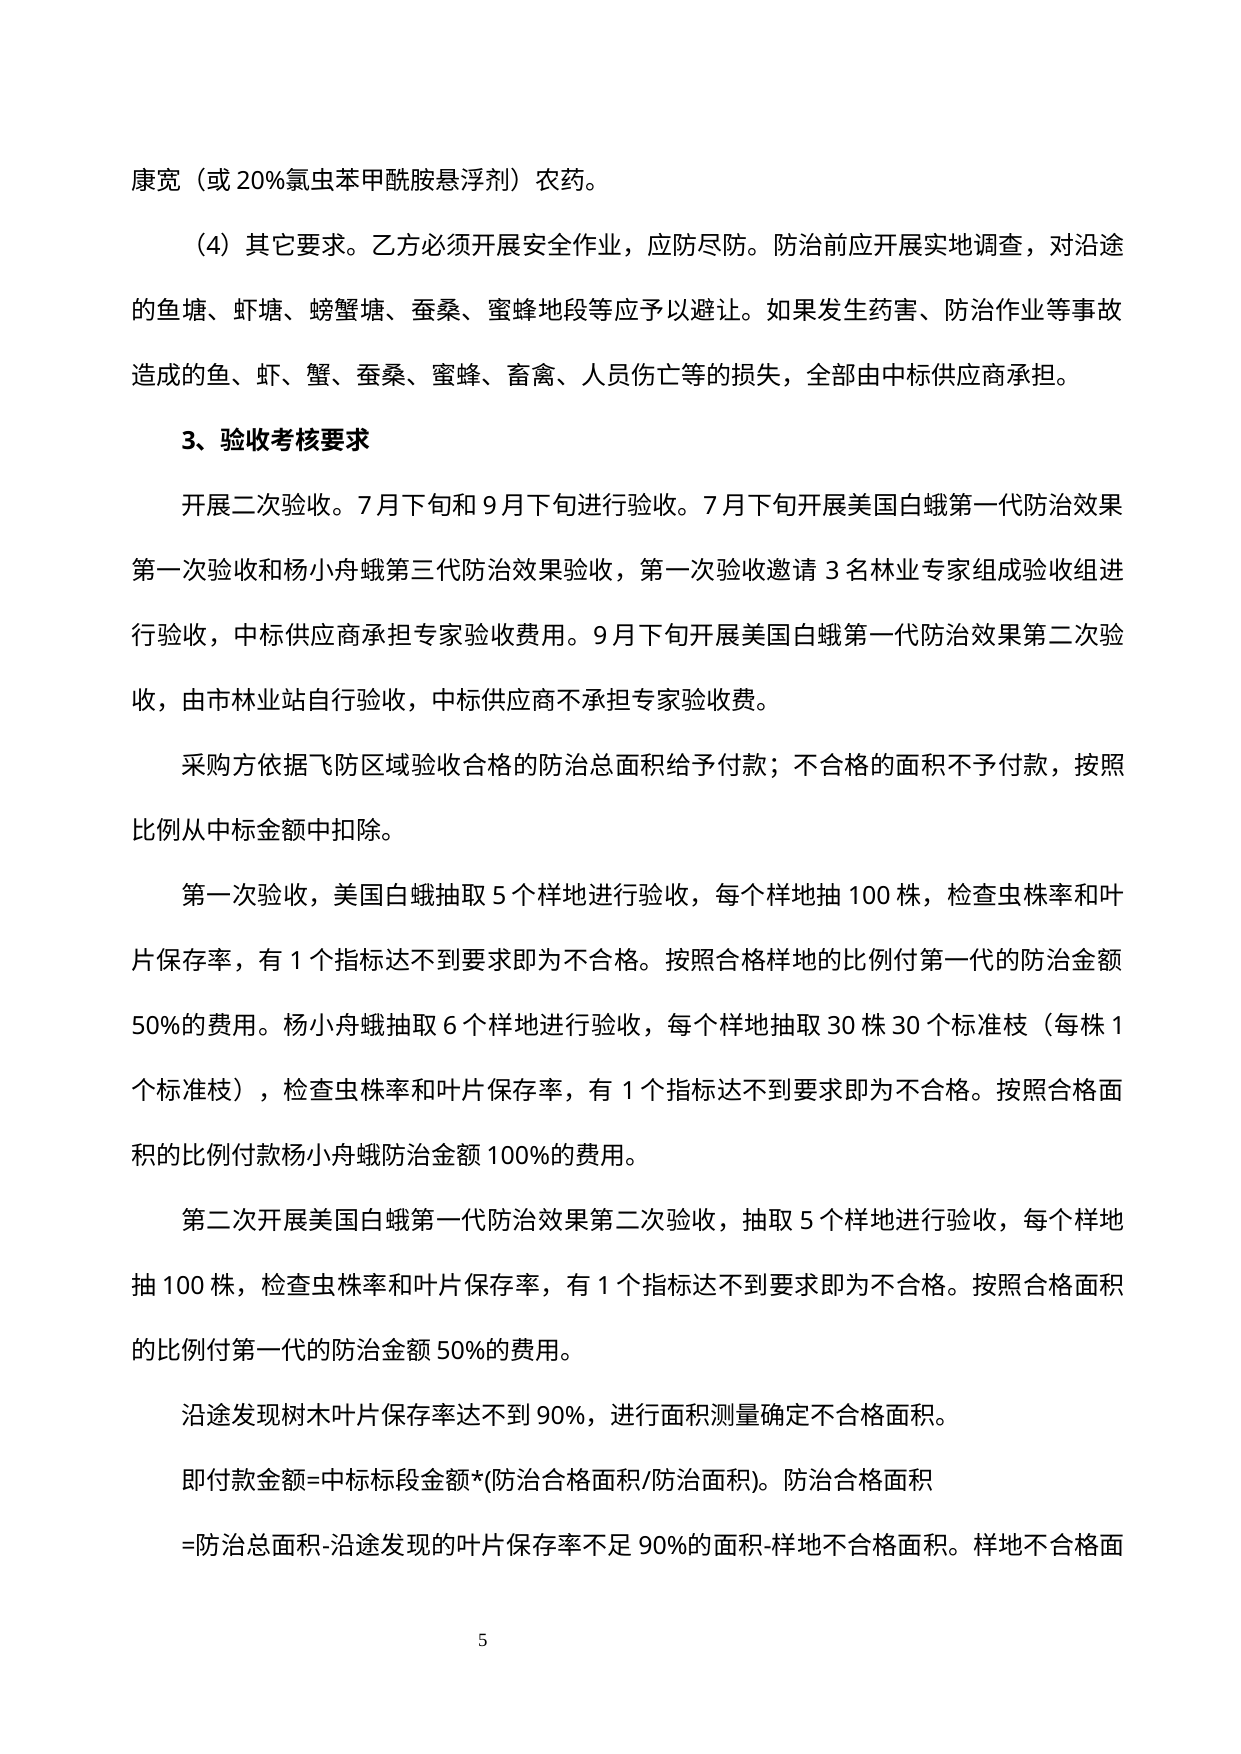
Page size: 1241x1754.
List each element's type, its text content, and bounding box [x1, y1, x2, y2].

text 第一次验收，美国白蛾抽取5个样地进行验收，每个样地抽100株，检查虫株率和叶片保存率，有1个指标达不到要求即为不合格。按照合格样地的比例付第一代的防治金额50%的费用。杨小舟蛾抽取6个样地进行验收，每个样地抽取30株30个标准枝（每株1个标准枝），检查虫株率和叶片保存率，有1个指标达不到要求即为不合格。按照合格面积的比例付款杨小舟蛾防治金额100%的费用。 [131, 861, 1125, 1186]
text 3、验收考核要求 [131, 406, 1125, 471]
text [131, 1511, 1125, 1576]
text 即付款金额=中标标段金额*(防治合格面积/防治面积)。防治合格面积 [131, 1446, 1125, 1511]
text 第二次开展美国白蛾第一代防治效果第二次验收，抽取5个样地进行验收，每个样地抽100株，检查虫株率和叶片保存率，有1个指标达不到要求即为不合格。按照合格面积的比例付第一代的防治金额50%的费用。 [131, 1186, 1125, 1381]
text 采购方依据飞防区域验收合格的防治总面积给予付款；不合格的面积不予付款，按照比例从中标金额中扣除。 [131, 731, 1125, 861]
text （4）其它要求。乙方必须开展安全作业，应防尽防。防治前应开展实地调查，对沿途的鱼塘、虾塘、螃蟹塘、蚕桑、蜜蜂地段等应予以避让。如果发生药害、防治作业等事故造成的鱼、虾、蟹、蚕桑、蜜蜂、畜禽、人员伤亡等的损失，全部由中标供应商承担。 [131, 211, 1125, 406]
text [131, 146, 1125, 211]
text 开展二次验收。7月下旬和9月下旬进行验收。7月下旬开展美国白蛾第一代防治效果第一次验收和杨小舟蛾第三代防治效果验收，第一次验收邀请3名林业专家组成验收组进行验收，中标供应商承担专家验收费用。9月下旬开展美国白蛾第一代防治效果第二次验收，由市林业站自行验收，中标供应商不承担专家验收费。 [131, 471, 1125, 731]
text 沿途发现树木叶片保存率达不到90%，进行面积测量确定不合格面积。 [131, 1381, 1125, 1446]
